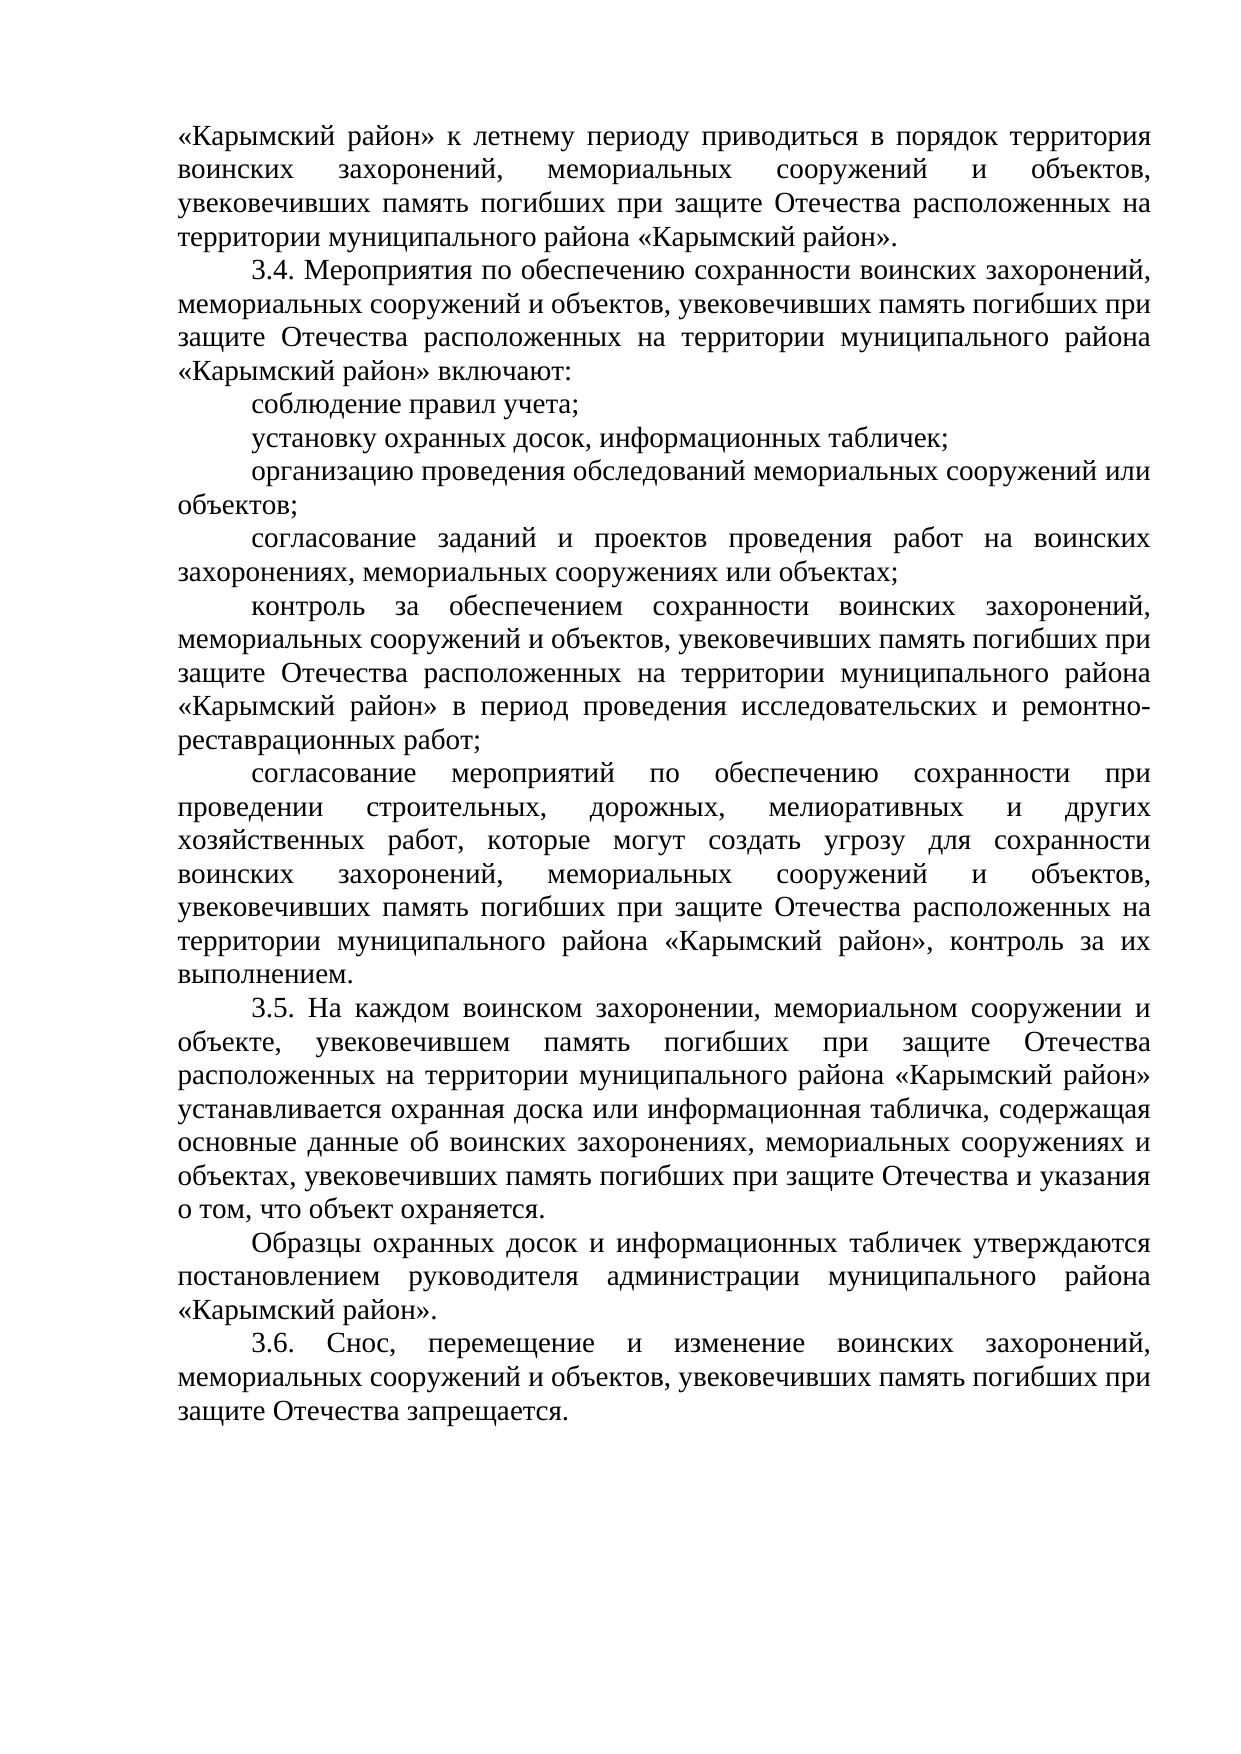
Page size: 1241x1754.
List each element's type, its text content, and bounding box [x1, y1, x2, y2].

text контроль за обеспечением сохранности воинских захоронений, мемориальных сооружений и объектов, увековечивших память погибших при защите Отечества расположенных на территории муниципального района «Карымский район» в период проведения исследовательских и ремонтно-реставрационных работ; [177, 588, 1152, 755]
text установку охранных досок, информационных табличек; [177, 420, 1152, 453]
text согласование заданий и проектов проведения работ на воинских захоронениях, мемориальных сооружениях или объектах; [177, 521, 1152, 588]
text организацию проведения обследований мемориальных сооружений или объектов; [177, 453, 1152, 521]
text 3.6. Снос, перемещение и изменение воинских захоронений, мемориальных сооружений и объектов, увековечивших память погибших при защите Отечества запрещается. [177, 1326, 1152, 1426]
text 3.5. На каждом воинском захоронении, мемориальном сооружении и объекте, увековечившем память погибших при защите Отечества расположенных на территории муниципального района «Карымский район» устанавливается охранная доска или информационная табличка, содержащая основные данные об воинских захоронениях, мемориальных сооружениях и объектах, увековечивших память погибших при защите Отечества и указания о том, что объект охраняется. [177, 990, 1152, 1225]
text соблюдение правил учета; [177, 386, 1152, 420]
text 3.4. Мероприятия по обеспечению сохранности воинских захоронений, мемориальных сооружений и объектов, увековечивших память погибших при защите Отечества расположенных на территории муниципального района «Карымский район» включают: [177, 252, 1152, 386]
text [177, 118, 1152, 252]
text Образцы охранных досок и информационных табличек утверждаются постановлением руководителя администрации муниципального района «Карымский район». [177, 1225, 1152, 1326]
text согласование мероприятий по обеспечению сохранности при проведении строительных, дорожных, мелиоративных и других хозяйственных работ, которые могут создать угрозу для сохранности воинских захоронений, мемориальных сооружений и объектов, увековечивших память погибших при защите Отечества расположенных на территории муниципального района «Карымский район», контроль за их выполнением. [177, 755, 1152, 990]
